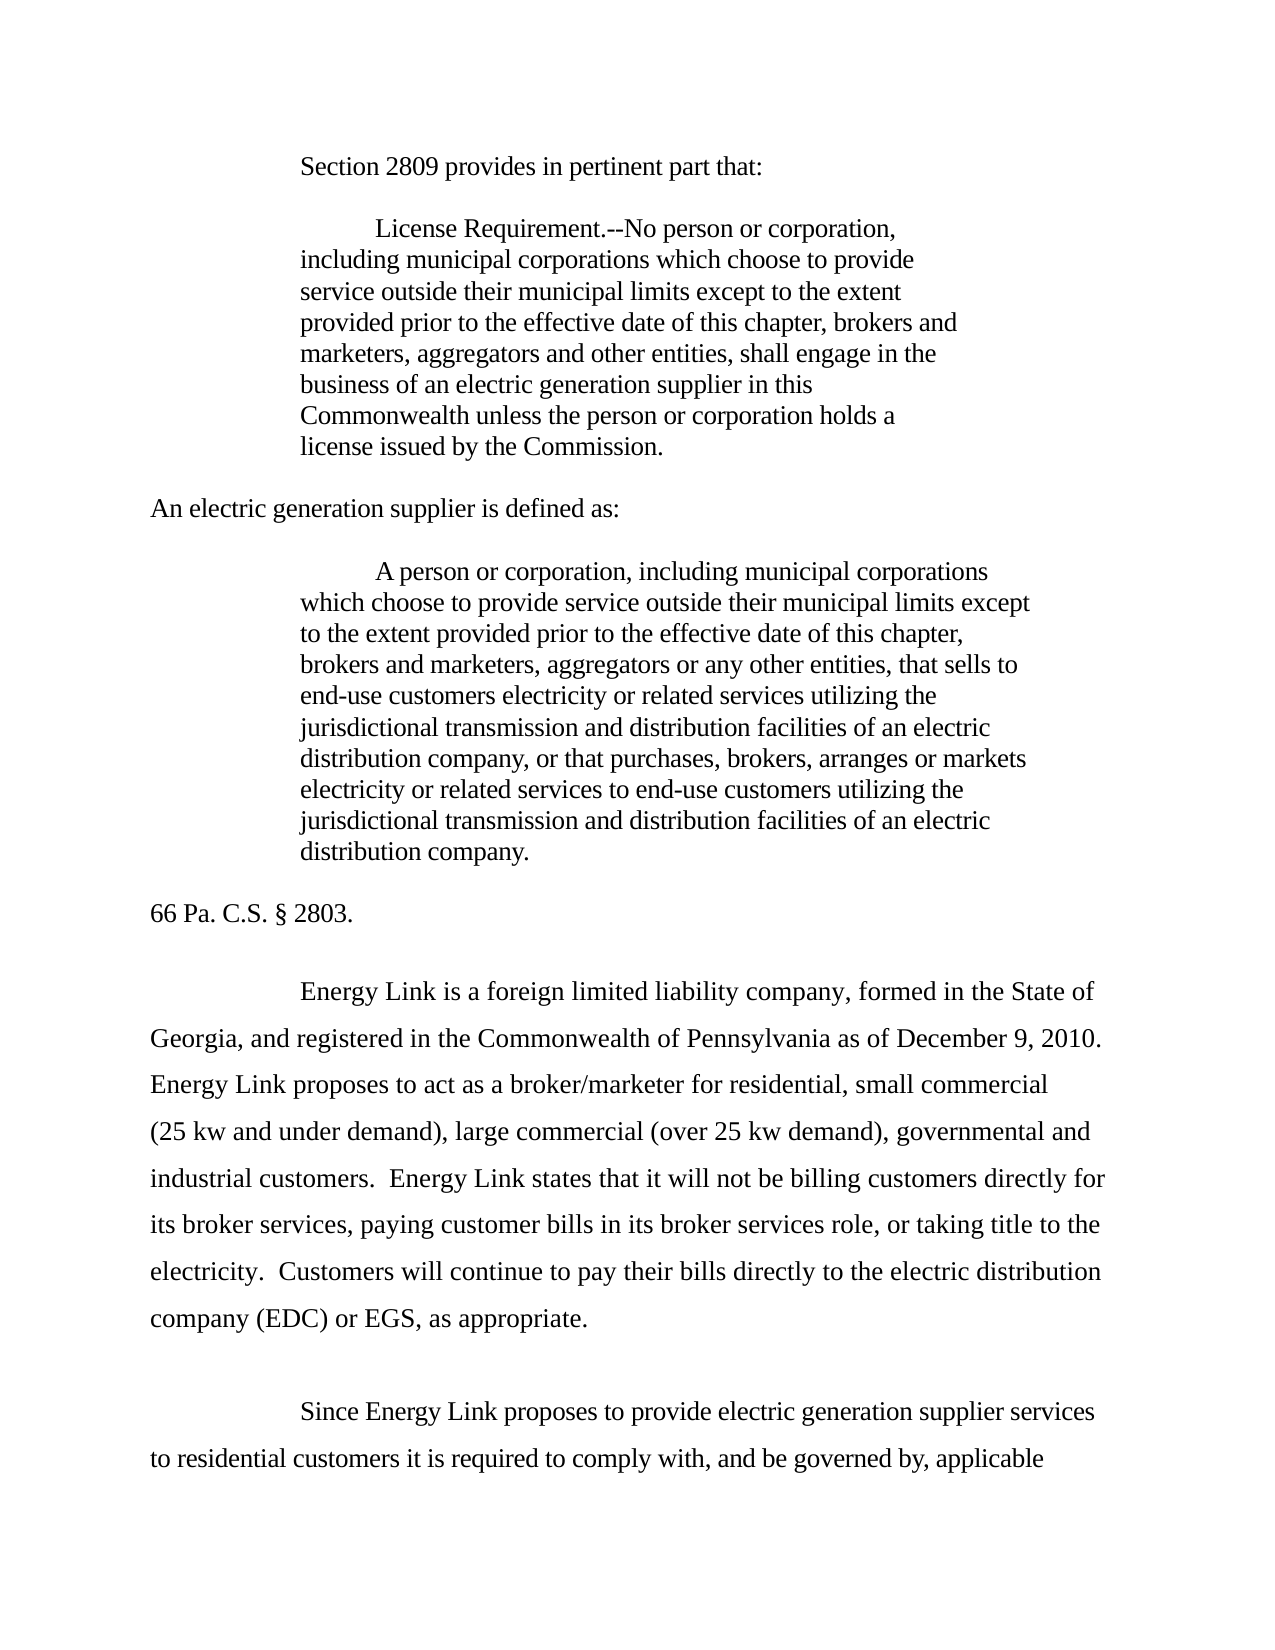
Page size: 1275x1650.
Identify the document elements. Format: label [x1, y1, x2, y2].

table_cell [139, 150, 1134, 1473]
